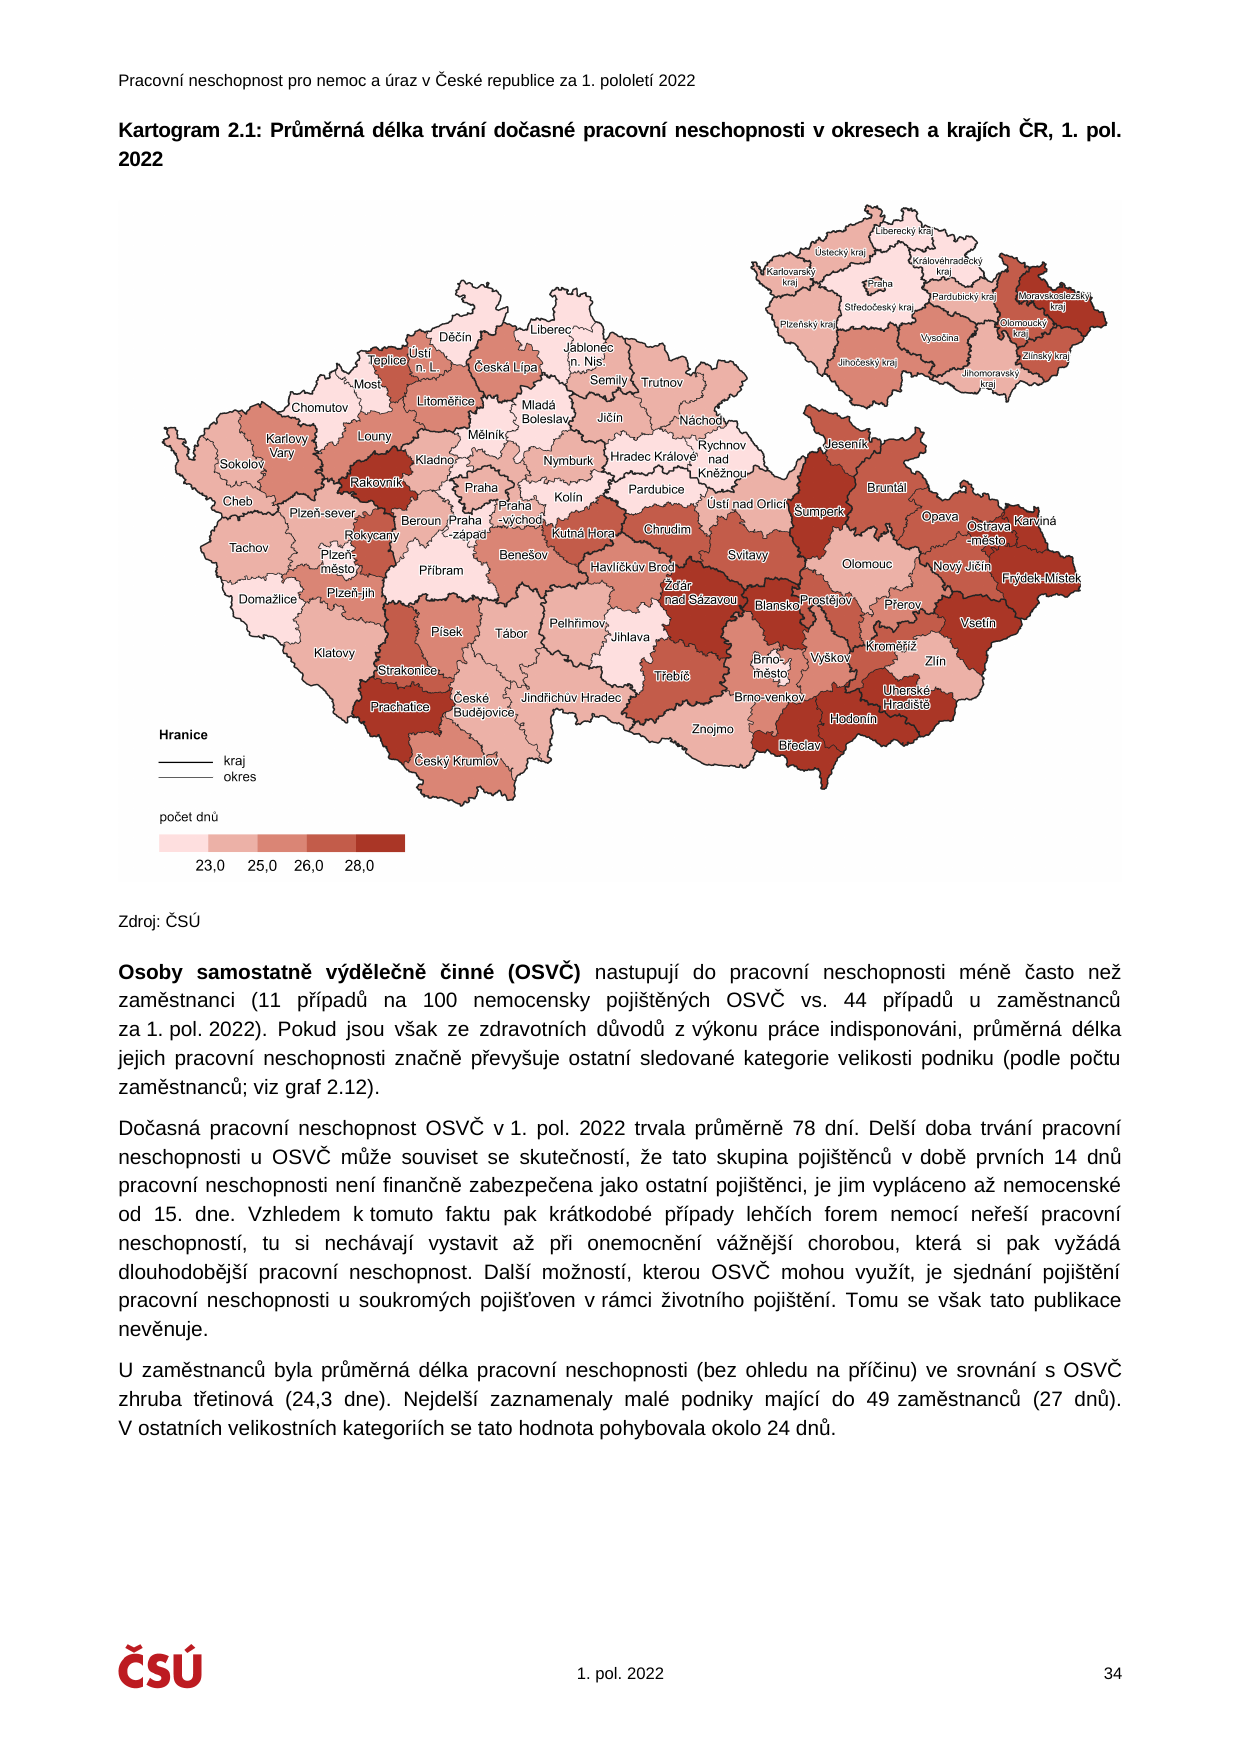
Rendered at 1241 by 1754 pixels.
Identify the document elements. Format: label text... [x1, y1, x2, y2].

text Osoby samostatně výdělečně činné (OSVČ) nastupují do pracovní neschopnosti méně často než zaměstnanci (11 případů na 100 nemocensky pojištěných OSVČ vs. 44 případů u zaměstnanců za 1. pol. 2022). Pokud jsou však ze zdravotních důvodů z výkonu práce indisponováni, průměrná délka jejich pracovní neschopnosti značně převyšuje ostatní sledované kategorie velikosti podniku (podle počtu zaměstnanců; viz graf 2.12). [118, 959, 1122, 1098]
text Kartogram 2.1: Průměrná délka trvání dočasné pracovní neschopnosti v okresech a krajích ČR, 1. pol. 2022 [118, 118, 1122, 171]
text Dočasná pracovní neschopnost OSVČ v 1. pol. 2022 trvala průměrně 78 dní. Delší doba trvání pracovní neschopnosti u OSVČ může souviset se skutečností, že tato skupina pojištěnců v době prvních 14 dnů pracovní neschopnosti není finančně zabezpečena jako ostatní pojištěnci, je jim vypláceno až nemocenské od 15. dne. Vzhledem k tomuto faktu pak krátkodobé případy lehčích forem nemocí neřeší pracovní neschopností, tu si nechávají vystavit až při onemocnění vážnější chorobou, která si pak vyžádá dlouhodobější pracovní neschopnost. Další možností, kterou OSVČ mohou využít, je sjednání pojištění pracovní neschopnosti u soukromých pojišťoven v rámci životního pojištění. Tomu se však tato publikace nevěnuje. [118, 1116, 1122, 1341]
text Zdroj: ČSÚ [118, 912, 1122, 931]
picture [118, 200, 1123, 882]
text U zaměstnanců byla průměrná délka pracovní neschopnosti (bez ohledu na příčinu) ve srovnání s OSVČ zhruba třetinová (24,3 dne). Nejdelší zaznamenaly malé podniky mající do 49 zaměstnanců (27 dnů). V ostatních velikostních kategoriích se tato hodnota pohybovala okolo 24 dnů. [118, 1358, 1122, 1440]
picture [118, 1643, 202, 1689]
